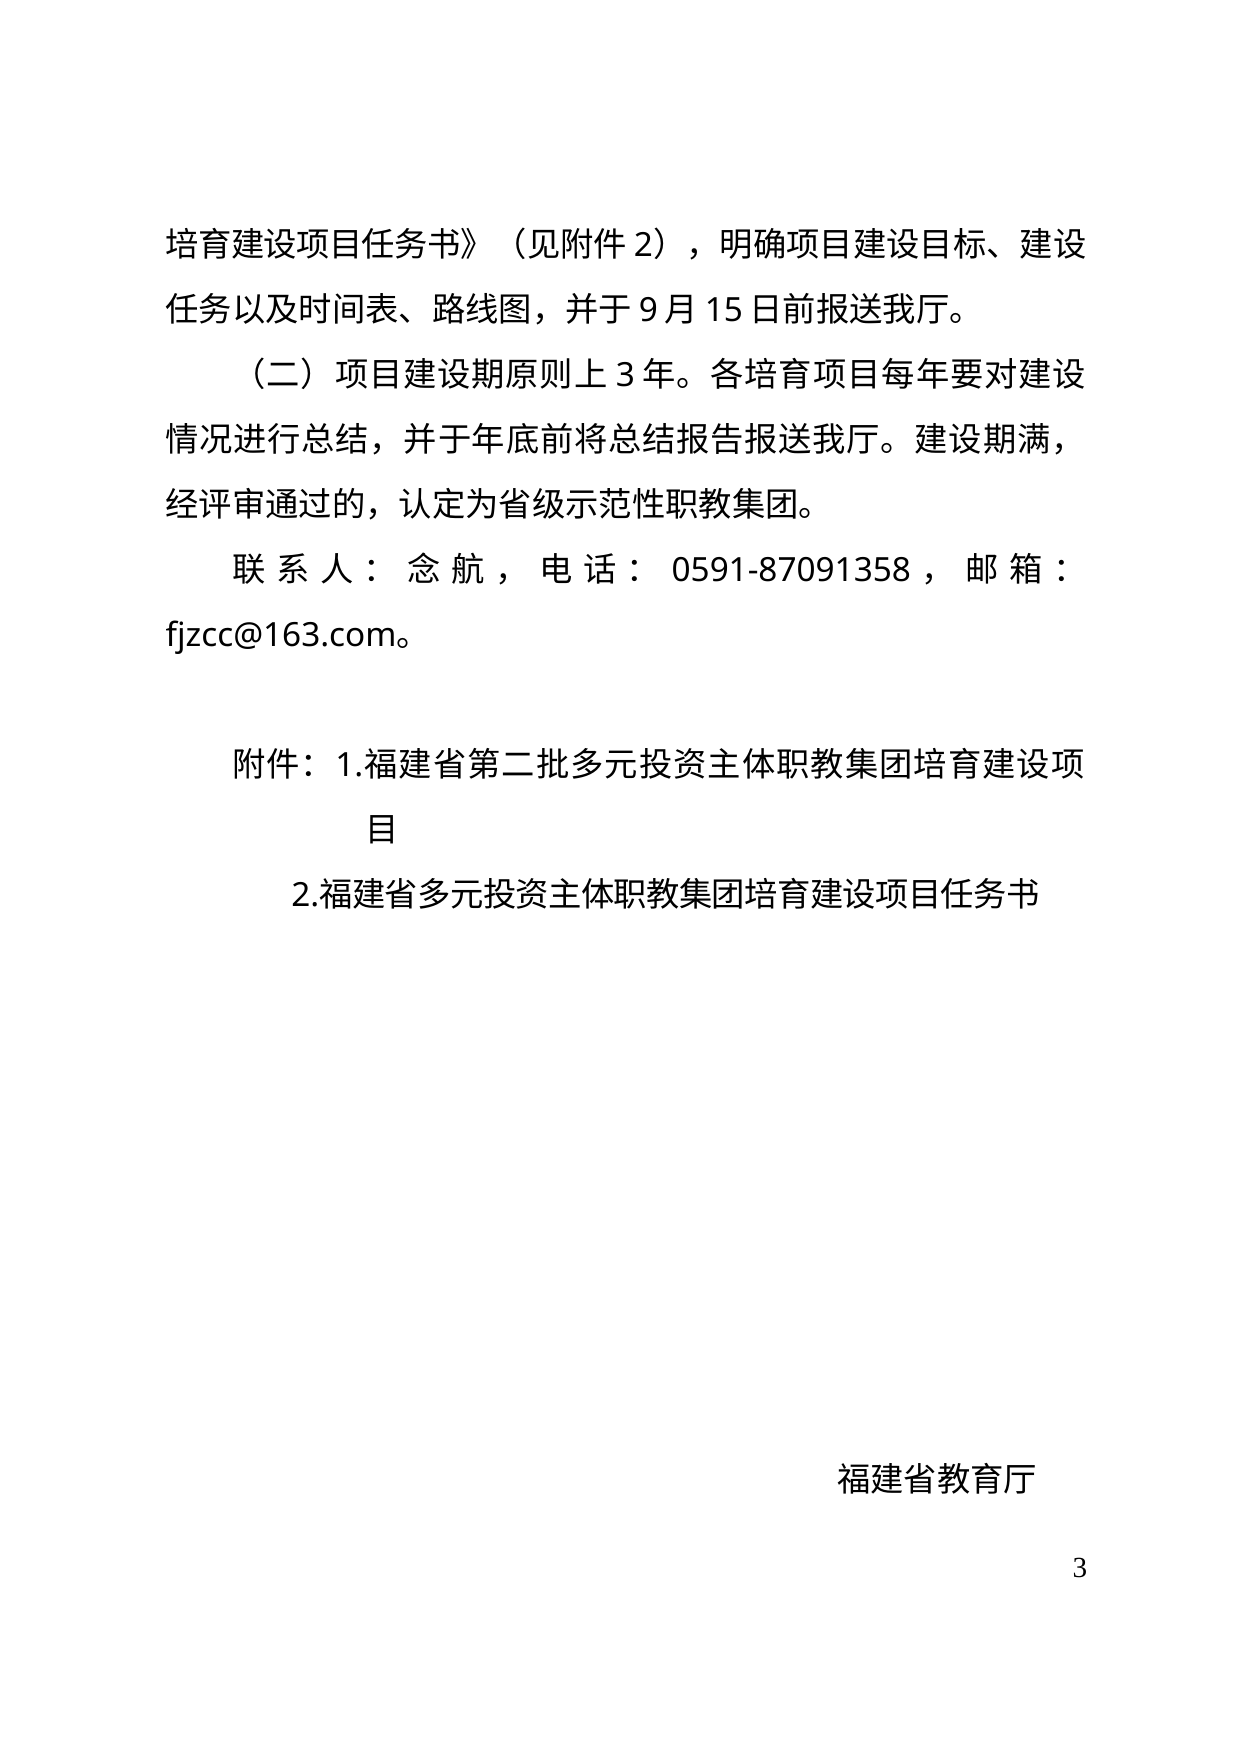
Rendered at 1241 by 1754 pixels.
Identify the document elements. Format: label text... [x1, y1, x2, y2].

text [165, 209, 1108, 339]
text 联系人：念航，电话：0591-87091358，邮箱：fjzcc@163.com。 [165, 534, 1087, 664]
text 附件：1.福建省第二批多元投资主体职教集团培育建设项目 [232, 729, 1087, 859]
text （二）项目建设期原则上3年。各培育项目每年要对建设情况进行总结，并于年底前将总结报告报送我厅。建设期满，经评审通过的，认定为省级示范性职教集团。 [165, 339, 1087, 534]
text 福建省教育厅 [165, 1444, 1037, 1509]
text 2.福建省多元投资主体职教集团培育建设项目任务书 [265, 859, 1087, 924]
